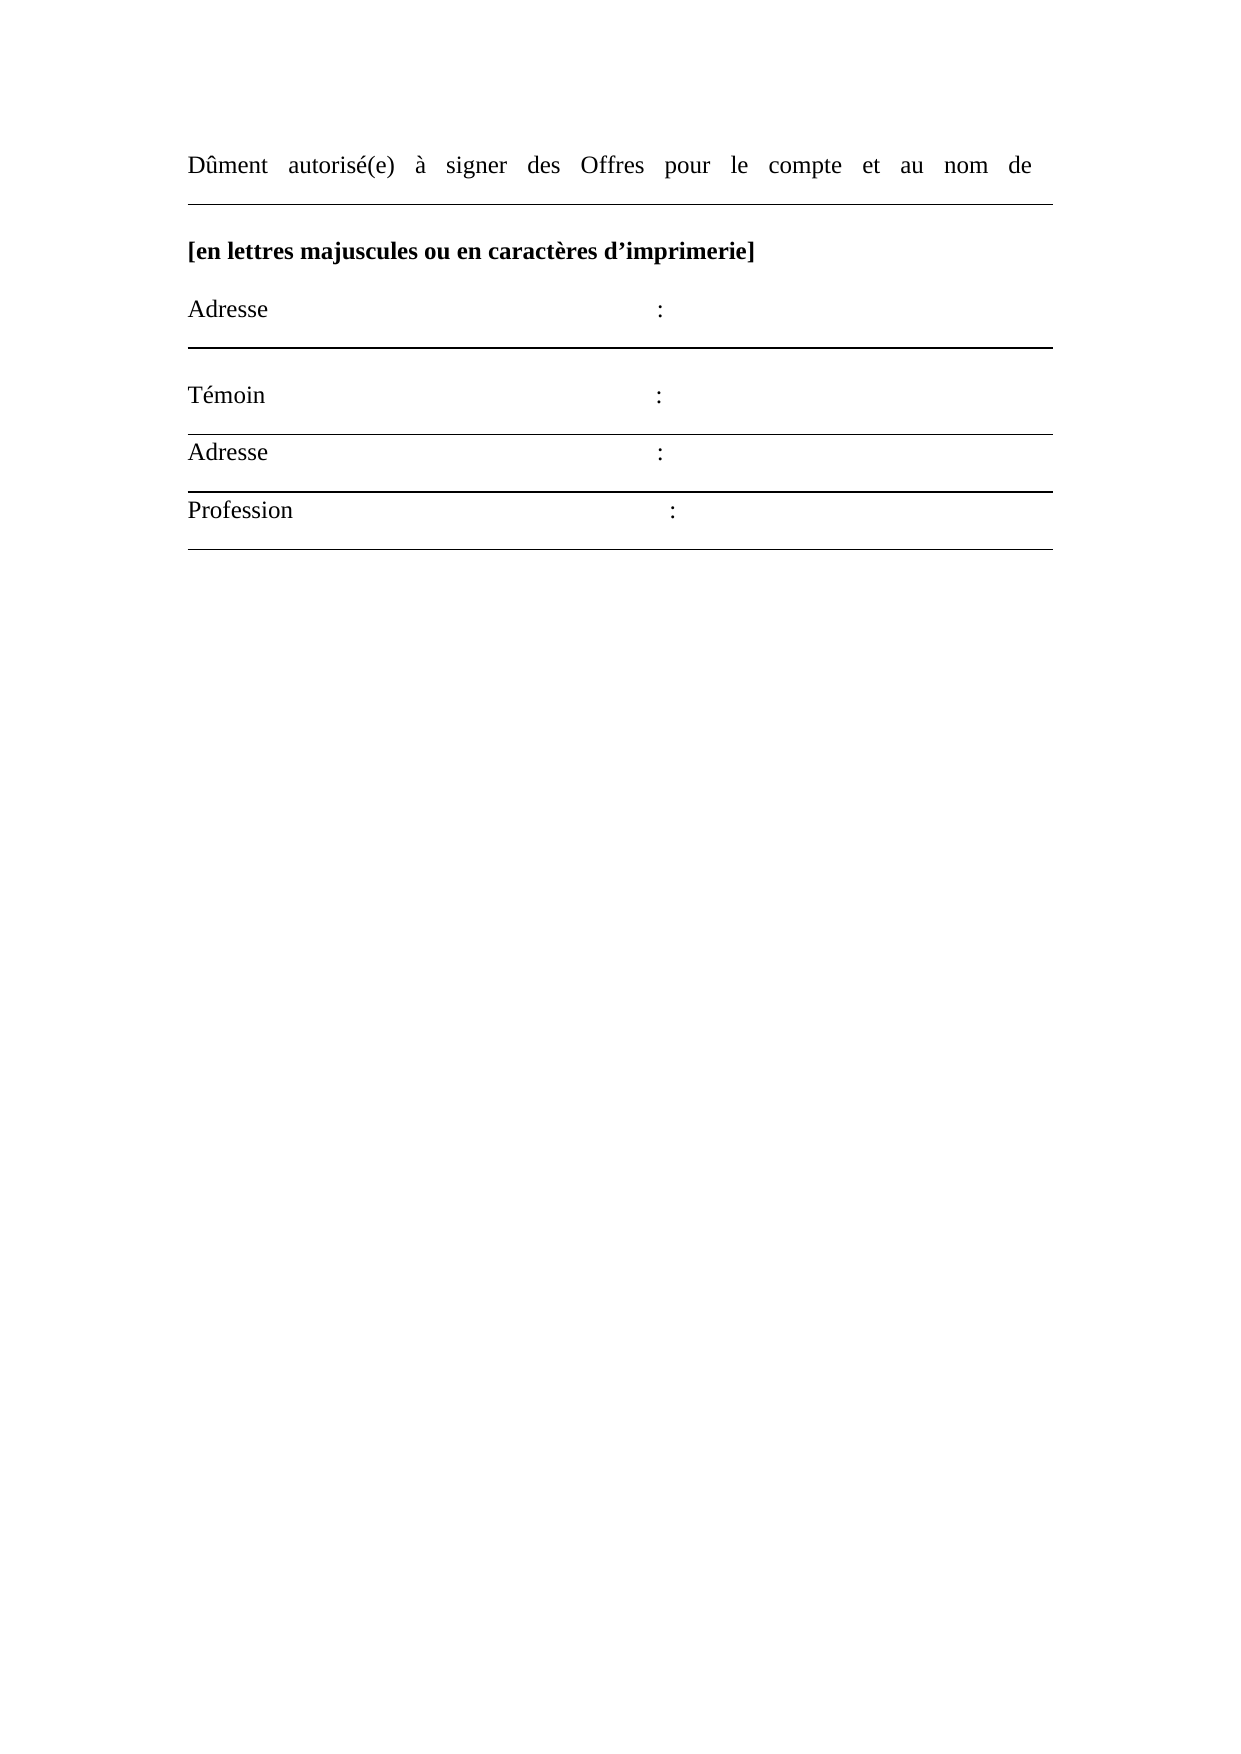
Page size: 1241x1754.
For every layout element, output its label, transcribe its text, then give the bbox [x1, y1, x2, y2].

text [en lettres majuscules ou en caractères d’imprimerie] [187, 236, 1053, 265]
text Adresse : [187, 437, 1053, 491]
text Adresse : [187, 294, 1053, 347]
text Dûment autorisé(e) à signer des Offres pour le compte et au nom de [187, 150, 1053, 204]
text Profession : [187, 495, 1053, 549]
text Témoin : [187, 380, 1053, 434]
